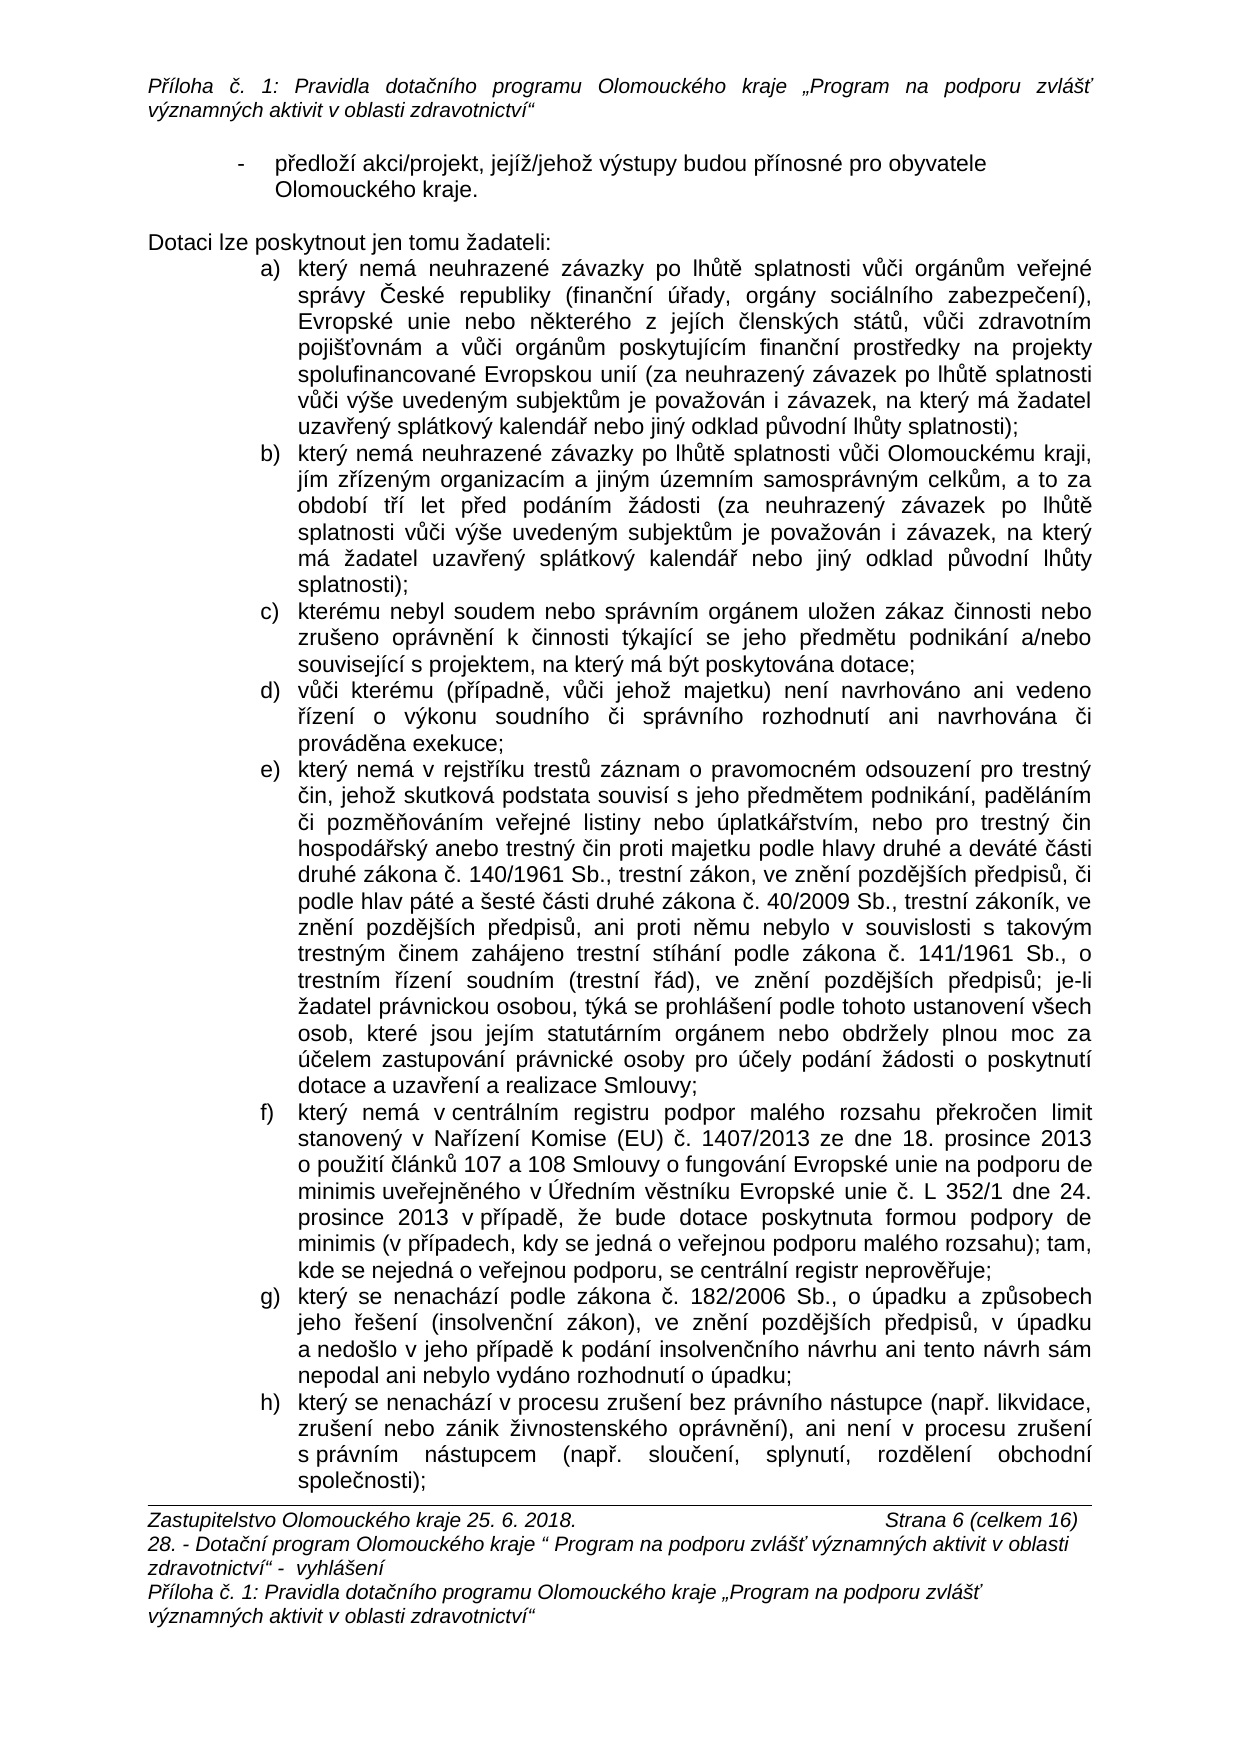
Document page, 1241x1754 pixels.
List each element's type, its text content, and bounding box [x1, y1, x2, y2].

list předloží akci/projekt, jejíž/jehož výstupy budou přínosné pro obyvatele Olomouckého kraje. [237, 150, 1092, 202]
list který se nenachází podle zákona č. 182/2006 Sb., o úpadku a způsobech jeho řešení (insolvenční zákon), ve znění pozdějších předpisů, v úpadku a nedošlo v jeho případě k podání insolvenčního návrhu ani tento návrh sám nepodal ani nebylo vydáno rozhodnutí o úpadku; [260, 1283, 1092, 1388]
list který nemá neuhrazené závazky po lhůtě splatnosti vůči orgánům veřejné správy České republiky (finanční úřady, orgány sociálního zabezpečení), Evropské unie nebo některého z jejích členských států, vůči zdravotním pojišťovnám a vůči orgánům poskytujícím finanční prostředky na projekty spolufinancované Evropskou unií (za neuhrazený závazek po lhůtě splatnosti vůči výše uvedeným subjektům je považován i závazek, na který má žadatel uzavřený splátkový kalendář nebo jiný odklad původní lhůty splatnosti); [260, 255, 1092, 440]
list kterému nebyl soudem nebo správním orgánem uložen zákaz činnosti nebo zrušeno oprávnění k činnosti týkající se jeho předmětu podnikání a/nebo související s projektem, na který má být poskytována dotace; [260, 598, 1092, 677]
list který nemá v centrálním registru podpor malého rozsahu překročen limit stanovený v Nařízení Komise (EU) č. 1407/2013 ze dne 18. prosince 2013 o použití článků 107 a 108 Smlouvy o fungování Evropské unie na podporu de minimis uveřejněného v Úředním věstníku Evropské unie č. L 352/1 dne 24. prosince 2013 v případě, že bude dotace poskytnuta formou podpory de minimis (v případech, kdy se jedná o veřejnou podporu malého rozsahu); tam, kde se nejedná o veřejnou podporu, se centrální registr neprověřuje; [260, 1098, 1092, 1283]
text Dotaci lze poskytnout jen tomu žadateli: [148, 229, 1092, 255]
list který nemá neuhrazené závazky po lhůtě splatnosti vůči Olomouckému kraji, jím zřízeným organizacím a jiným územním samosprávným celkům, a to za období tří let před podáním žádosti (za neuhrazený závazek po lhůtě splatnosti vůči výše uvedeným subjektům je považován i závazek, na který má žadatel uzavřený splátkový kalendář nebo jiný odklad původní lhůty splatnosti); [260, 440, 1092, 598]
list vůči kterému (případně, vůči jehož majetku) není navrhováno ani vedeno řízení o výkonu soudního či správního rozhodnutí ani navrhována či prováděna exekuce; [260, 677, 1092, 756]
list který nemá v rejstříku trestů záznam o pravomocném odsouzení pro trestný čin, jehož skutková podstata souvisí s jeho předmětem podnikání, paděláním či pozměňováním veřejné listiny nebo úplatkářstvím, nebo pro trestný čin hospodářský anebo trestný čin proti majetku podle hlavy druhé a deváté části druhé zákona č. 140/1961 Sb., trestní zákon, ve znění pozdějších předpisů, či podle hlav páté a šesté části druhé zákona č. 40/2009 Sb., trestní zákoník, ve znění pozdějších předpisů, ani proti němu nebylo v souvislosti s takovým trestným činem zahájeno trestní stíhání podle zákona č. 141/1961 Sb., o trestním řízení soudním (trestní řád), ve znění pozdějších předpisů; je-li žadatel právnickou osobou, týká se prohlášení podle tohoto ustanovení všech osob, které jsou jejím statutárním orgánem nebo obdržely plnou moc za účelem zastupování právnické osoby pro účely podání žádosti o poskytnutí dotace a uzavření a realizace Smlouvy; [260, 756, 1092, 1098]
list který se nenachází v procesu zrušení bez právního nástupce (např. likvidace, zrušení nebo zánik živnostenského oprávnění), ani není v procesu zrušení s právním nástupcem (např. sloučení, splynutí, rozdělení obchodní společnosti); [260, 1388, 1092, 1494]
